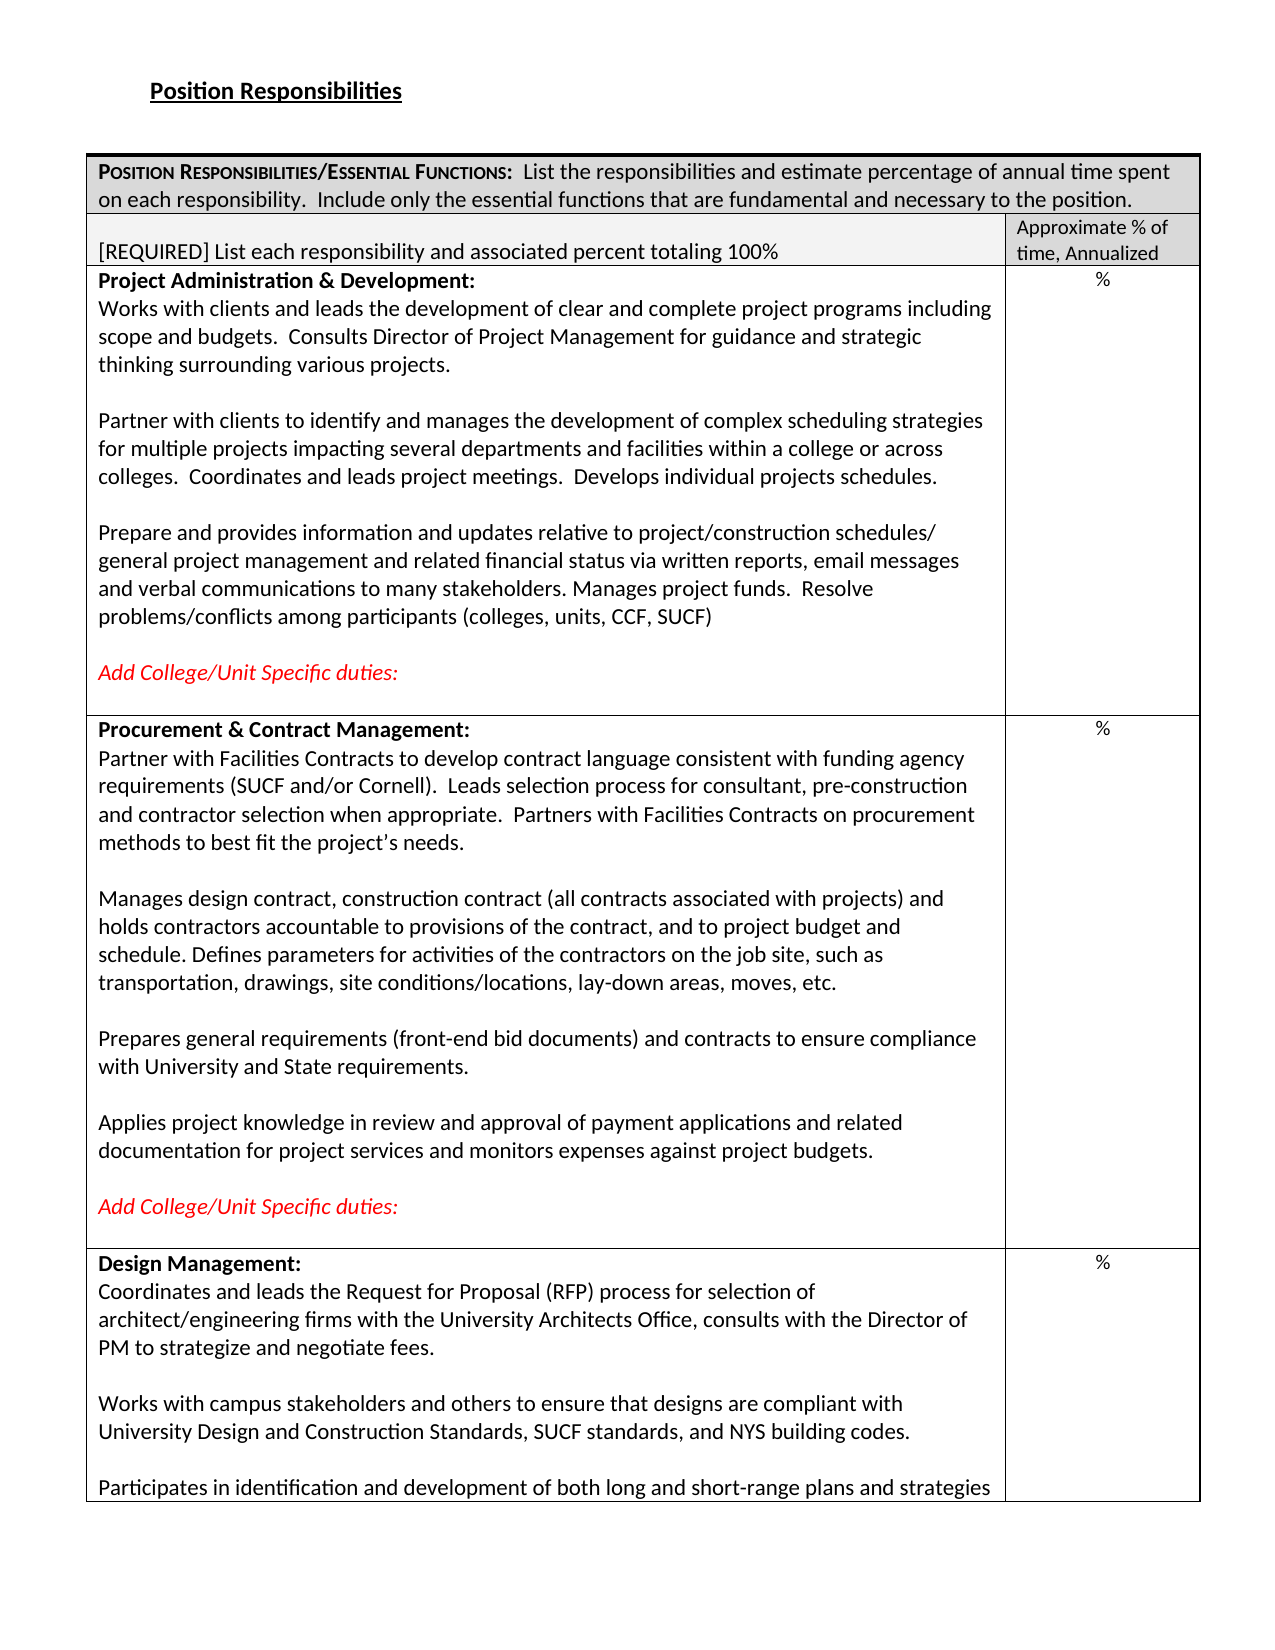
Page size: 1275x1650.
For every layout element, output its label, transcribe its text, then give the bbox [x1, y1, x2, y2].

table_cell % [1006, 716, 1199, 1248]
table_cell Approximate % of time, Annualized [1006, 214, 1199, 265]
table_cell % [1006, 266, 1199, 714]
table_cell [REQUIRED] List each responsibility and associated percent totaling 100% [87, 214, 1005, 265]
table_cell % [1006, 1249, 1199, 1501]
table_cell Procurement & Contract Management: Partner with Facilities Contracts to develop contract language consistent with funding agency requirements (SUCF and/or Cornell). Leads selection process for consultant, pre-construction and contractor selection when appropriate. Partners with Facilities Contracts on procurement methods to best fit the project’s needs. Manages design contract, construction contract (all contracts associated with projects) and holds contractors accountable to provisions of the contract, and to project budget and schedule. Defines parameters for activities of the contractors on the job site, such as transportation, drawings, site conditions/locations, lay-down areas, moves, etc. Prepares general requirements (front-end bid documents) and contracts to ensure compliance with University and State requirements. Applies project knowledge in review and approval of payment applications and related documentation for project services and monitors expenses against project budgets. Add College/Unit Specific duties: [87, 716, 1005, 1248]
text Position Responsibilities [150, 75, 1125, 106]
table_header Position Responsibilities/Essential Functions: List the responsibilities and estimate percentage of annual time spent on each responsibility. Include only the essential functions that are fundamental and necessary to the position. [87, 157, 1199, 213]
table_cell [87, 1249, 1005, 1501]
table_cell Project Administration & Development: Works with clients and leads the development of clear and complete project programs including scope and budgets. Consults Director of Project Management for guidance and strategic thinking surrounding various projects. Partner with clients to identify and manages the development of complex scheduling strategies for multiple projects impacting several departments and facilities within a college or across colleges. Coordinates and leads project meetings. Develops individual projects schedules. Prepare and provides information and updates relative to project/construction schedules/ general project management and related financial status via written reports, email messages and verbal communications to many stakeholders. Manages project funds. Resolve problems/conflicts among participants (colleges, units, CCF, SUCF) Add College/Unit Specific duties: [87, 266, 1005, 714]
